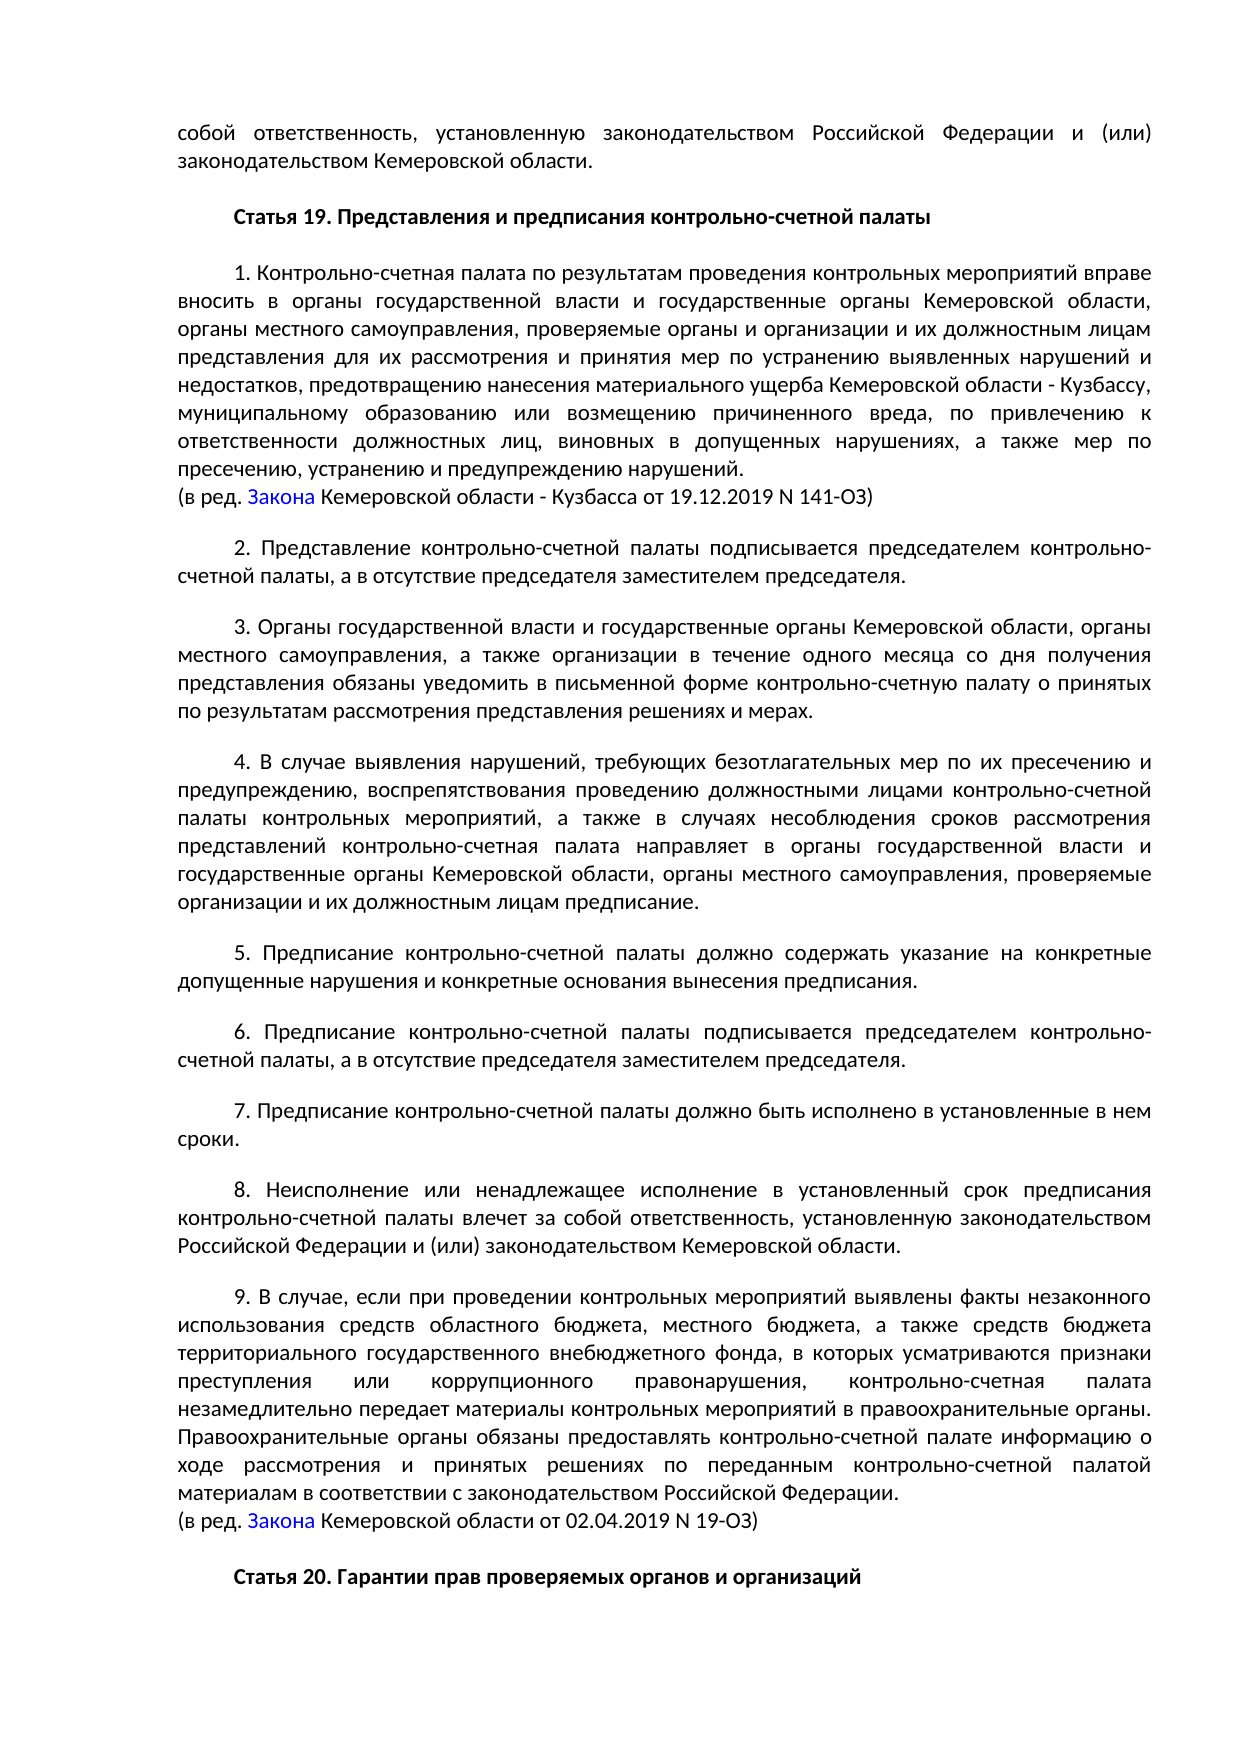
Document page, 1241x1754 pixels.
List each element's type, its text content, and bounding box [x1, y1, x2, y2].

title Статья 20. Гарантии прав проверяемых органов и организаций [177, 1562, 1152, 1590]
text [177, 118, 1152, 174]
title Статья 19. Представления и предписания контрольно-счетной палаты [177, 202, 1152, 230]
text (в ред. Закона Кемеровской области от 02.04.2019 N 19-ОЗ) [177, 1506, 1152, 1534]
text 7. Предписание контрольно-счетной палаты должно быть исполнено в установленные в нем сроки. [177, 1096, 1152, 1152]
text 4. В случае выявления нарушений, требующих безотлагательных мер по их пресечению и предупреждению, воспрепятствования проведению должностными лицами контрольно-счетной палаты контрольных мероприятий, а также в случаях несоблюдения сроков рассмотрения представлений контрольно-счетная палата направляет в органы государственной власти и государственные органы Кемеровской области, органы местного самоуправления, проверяемые организации и их должностным лицам предписание. [177, 747, 1152, 915]
text 1. Контрольно-счетная палата по результатам проведения контрольных мероприятий вправе вносить в органы государственной власти и государственные органы Кемеровской области, органы местного самоуправления, проверяемые органы и организации и их должностным лицам представления для их рассмотрения и принятия мер по устранению выявленных нарушений и недостатков, предотвращению нанесения материального ущерба Кемеровской области - Кузбассу, муниципальному образованию или возмещению причиненного вреда, по привлечению к ответственности должностных лиц, виновных в допущенных нарушениях, а также мер по пресечению, устранению и предупреждению нарушений. [177, 258, 1152, 482]
text 8. Неисполнение или ненадлежащее исполнение в установленный срок предписания контрольно-счетной палаты влечет за собой ответственность, установленную законодательством Российской Федерации и (или) законодательством Кемеровской области. [177, 1175, 1152, 1259]
text 6. Предписание контрольно-счетной палаты подписывается председателем контрольно-счетной палаты, а в отсутствие председателя заместителем председателя. [177, 1017, 1152, 1073]
text 2. Представление контрольно-счетной палаты подписывается председателем контрольно-счетной палаты, а в отсутствие председателя заместителем председателя. [177, 533, 1152, 589]
text 9. В случае, если при проведении контрольных мероприятий выявлены факты незаконного использования средств областного бюджета, местного бюджета, а также средств бюджета территориального государственного внебюджетного фонда, в которых усматриваются признаки преступления или коррупционного правонарушения, контрольно-счетная палата незамедлительно передает материалы контрольных мероприятий в правоохранительные органы. Правоохранительные органы обязаны предоставлять контрольно-счетной палате информацию о ходе рассмотрения и принятых решениях по переданным контрольно-счетной палатой материалам в соответствии с законодательством Российской Федерации. [177, 1282, 1152, 1506]
text 5. Предписание контрольно-счетной палаты должно содержать указание на конкретные допущенные нарушения и конкретные основания вынесения предписания. [177, 938, 1152, 994]
text 3. Органы государственной власти и государственные органы Кемеровской области, органы местного самоуправления, а также организации в течение одного месяца со дня получения представления обязаны уведомить в письменной форме контрольно-счетную палату о принятых по результатам рассмотрения представления решениях и мерах. [177, 612, 1152, 724]
text (в ред. Закона Кемеровской области - Кузбасса от 19.12.2019 N 141-ОЗ) [177, 482, 1152, 510]
